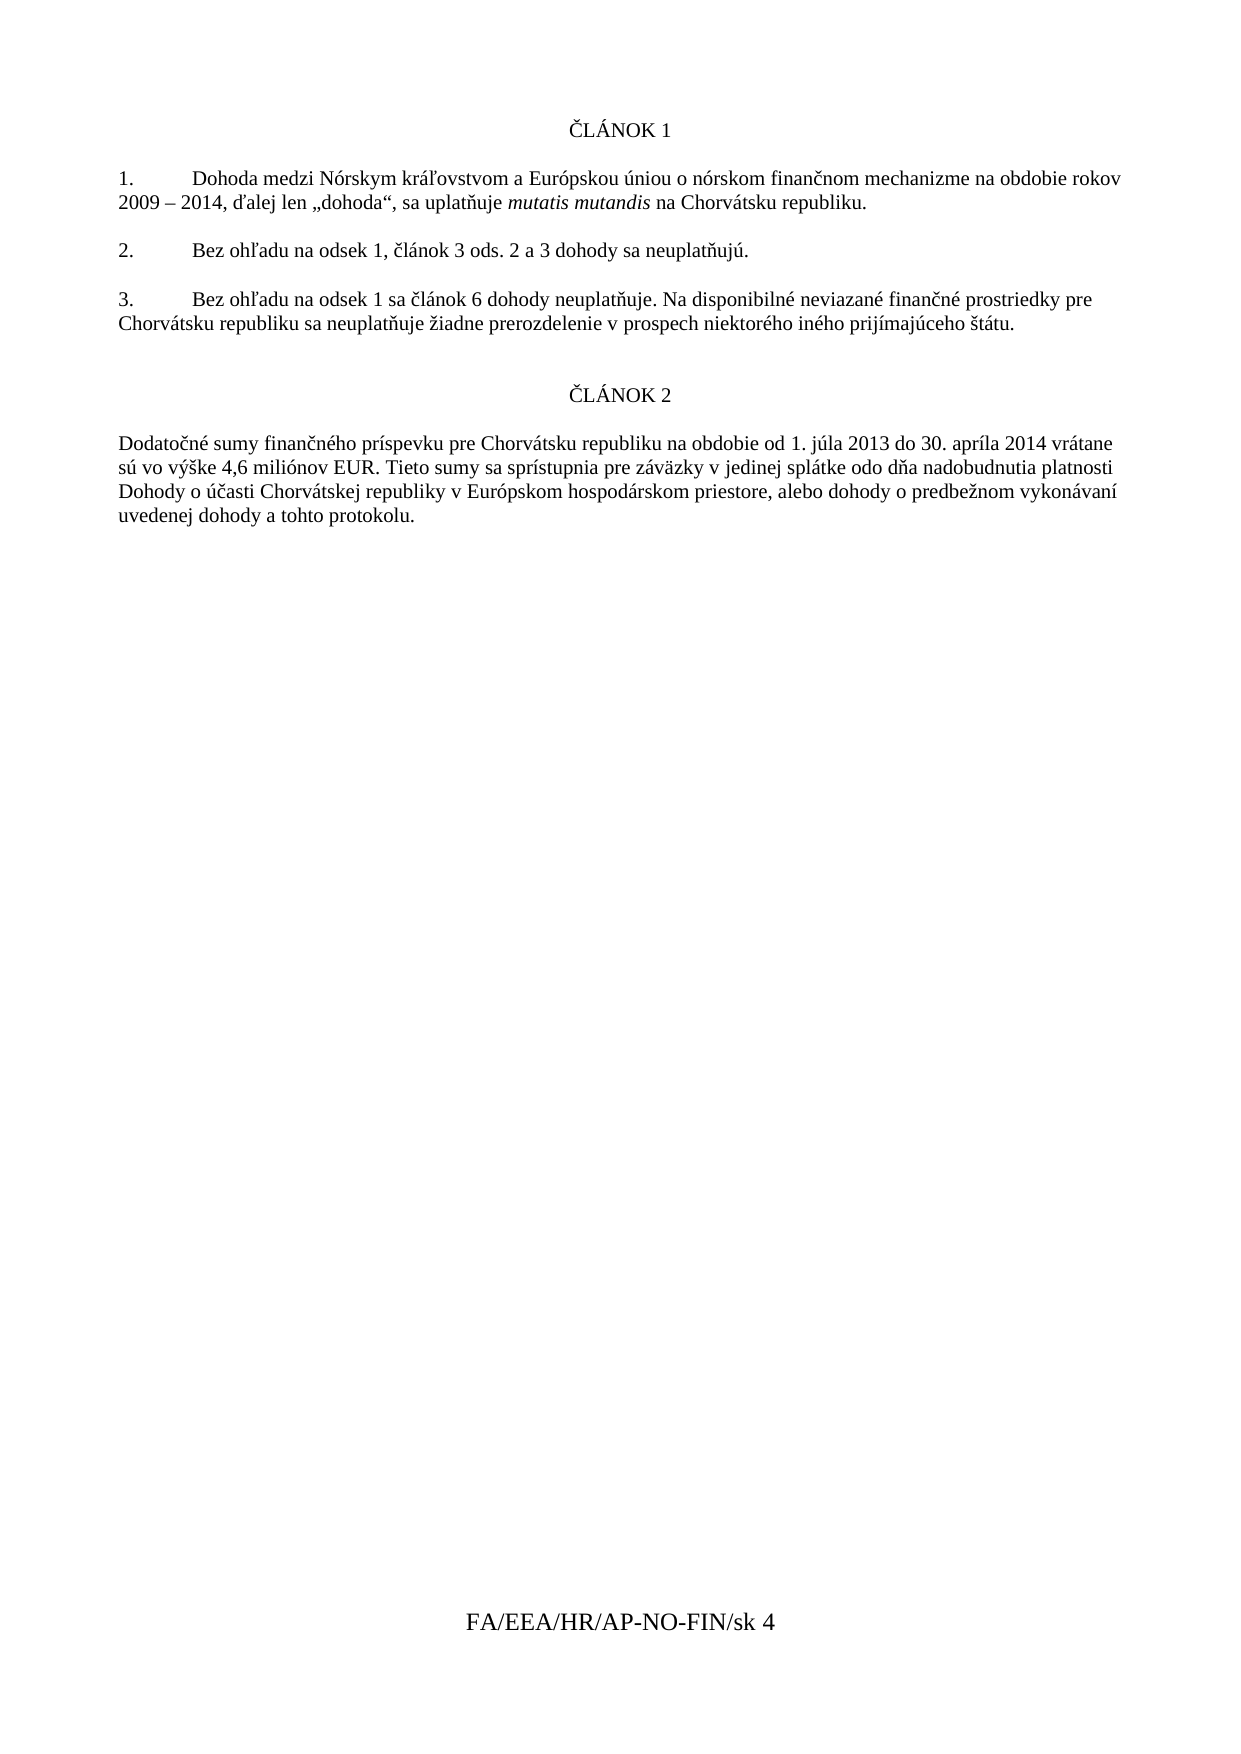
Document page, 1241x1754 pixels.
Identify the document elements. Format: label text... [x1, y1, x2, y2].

text Dodatočné sumy finančného príspevku pre Chorvátsku republiku na obdobie od 1. júla 2013 do 30. apríla 2014 vrátane sú vo výške 4,6 miliónov EUR. Tieto sumy sa sprístupnia pre záväzky v jedinej splátke odo dňa nadobudnutia platnosti Dohody o účasti Chorvátskej republiky v Európskom hospodárskom priestore, alebo dohody o predbežnom vykonávaní uvedenej dohody a tohto protokolu. [118, 431, 1122, 527]
text ČLÁNOK 2 [118, 383, 1122, 407]
text 3. Bez ohľadu na odsek 1 sa článok 6 dohody neuplatňuje. Na disponibilné neviazané finančné prostriedky pre Chorvátsku republiku sa neuplatňuje žiadne prerozdelenie v prospech niektorého iného prijímajúceho štátu. [118, 287, 1122, 335]
text ČLÁNOK 1 [118, 118, 1122, 142]
text 2. Bez ohľadu na odsek 1, článok 3 ods. 2 a 3 dohody sa neuplatňujú. [118, 238, 1122, 262]
text 1. Dohoda medzi Nórskym kráľovstvom a Európskou úniou o nórskom finančnom mechanizme na obdobie rokov 2009 – 2014, ďalej len „dohoda“, sa uplatňuje mutatis mutandis na Chorvátsku republiku. [118, 166, 1122, 214]
